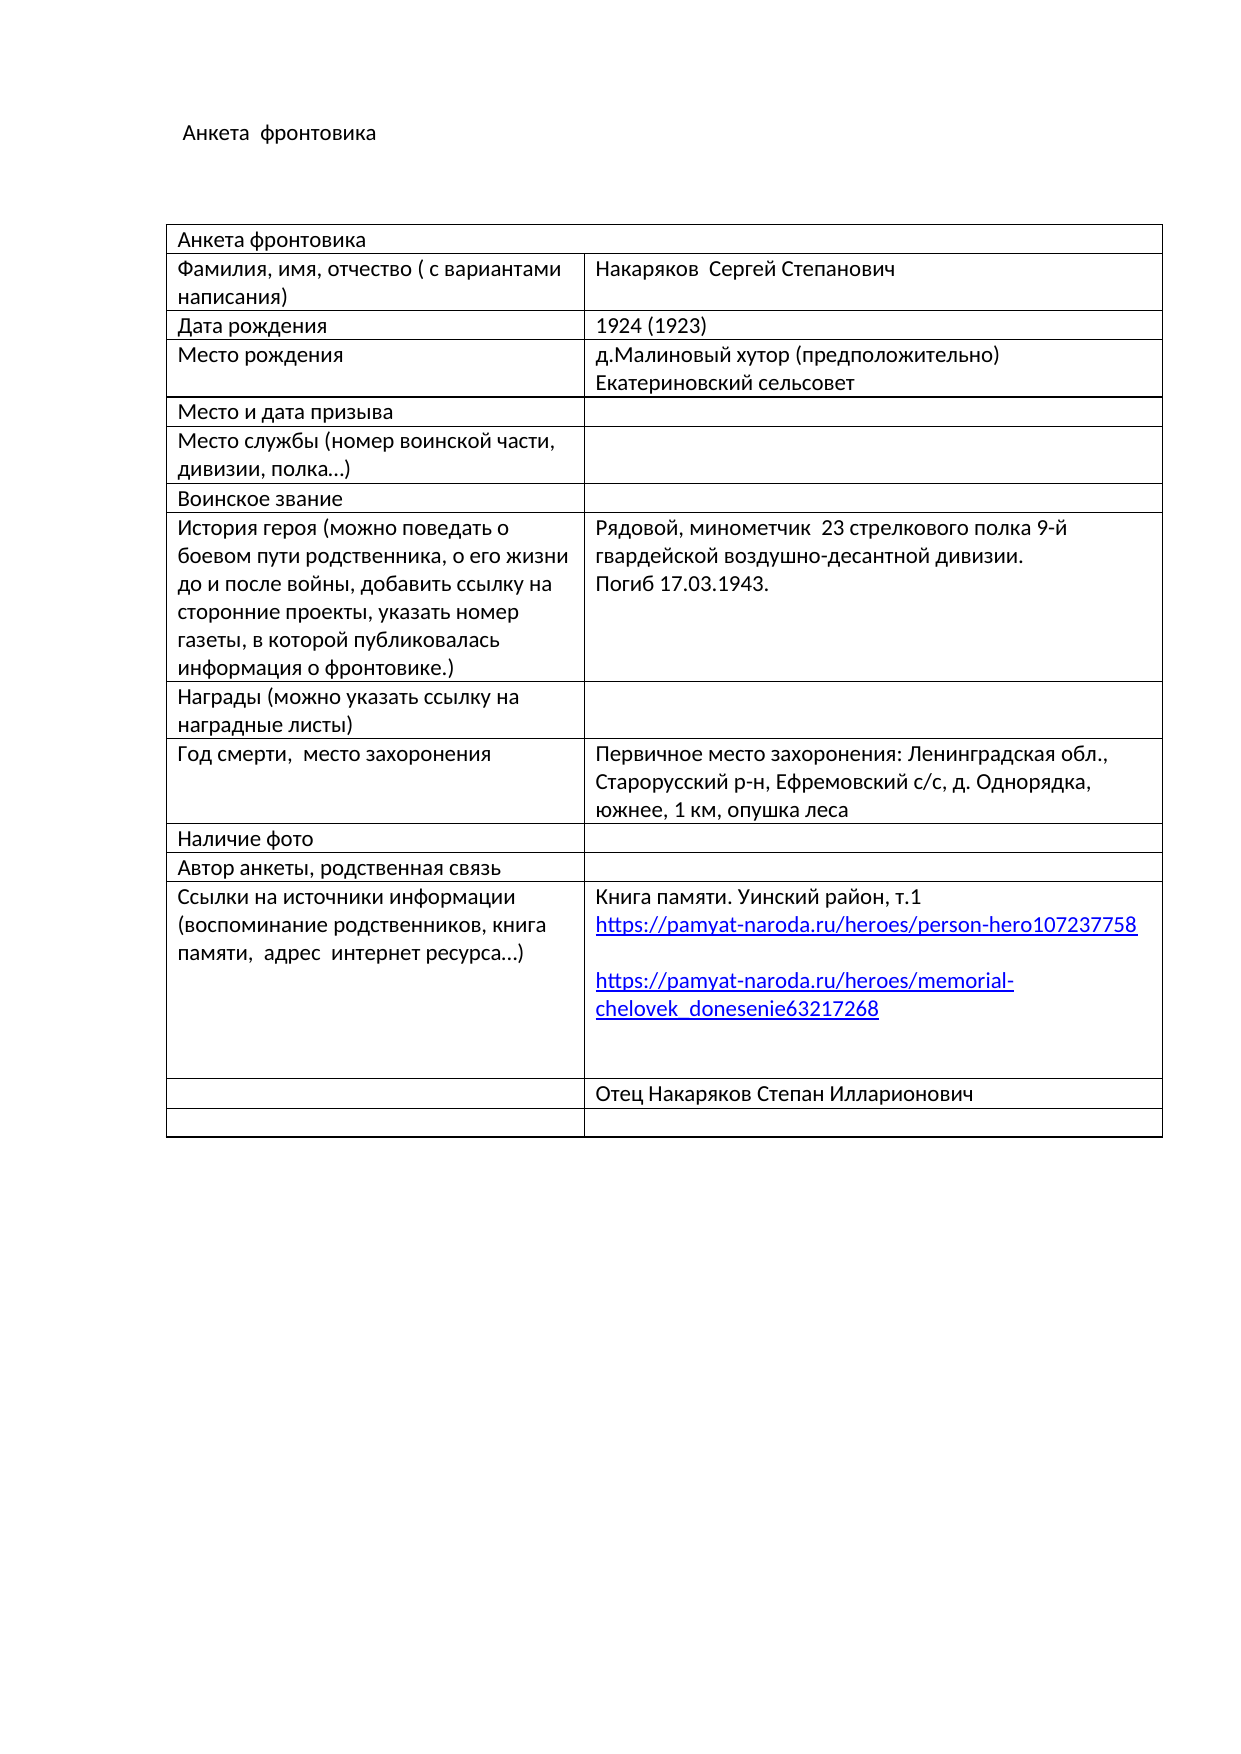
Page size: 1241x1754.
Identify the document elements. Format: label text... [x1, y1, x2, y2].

table_cell [167, 1079, 584, 1107]
table_cell Рядовой, минометчик 23 стрелкового полка 9-й гвардейской воздушно-десантной дивизии. Погиб 17.03.1943. [585, 513, 1162, 681]
table_cell д.Малиновый хутор (предположительно) Екатериновский сельсовет [585, 340, 1162, 396]
table_cell Автор анкеты, родственная связь [167, 853, 584, 881]
table_cell 1924 (1923) [585, 311, 1162, 339]
table_cell История героя (можно поведать о боевом пути родственника, о его жизни до и после войны, добавить ссылку на сторонние проекты, указать номер газеты, в которой публиковалась информация о фронтовике.) [167, 513, 584, 681]
table_cell [585, 682, 1162, 738]
table_cell Книга памяти. Уинский район, т.1 https://pamyat-naroda.ru/heroes/person-hero107237758 https://pamyat-naroda.ru/heroes/memorial-chelovek_donesenie63217268 [585, 882, 1162, 1078]
table_cell [167, 1109, 584, 1136]
table_cell [585, 427, 1162, 483]
table_cell Место службы (номер воинской части, дивизии, полка…) [167, 427, 584, 483]
table_cell Отец Накаряков Степан Илларионович [585, 1079, 1162, 1107]
table_cell Воинское звание [167, 484, 584, 512]
text Анкета фронтовика [177, 118, 1152, 146]
table_cell [585, 484, 1162, 512]
table_cell Фамилия, имя, отчество ( с вариантами написания) [167, 254, 584, 310]
table_cell Наличие фото [167, 824, 584, 852]
table_cell Награды (можно указать ссылку на наградные листы) [167, 682, 584, 738]
table_cell Место рождения [167, 340, 584, 396]
table_cell Ссылки на источники информации (воспоминание родственников, книга памяти, адрес интернет ресурса…) [167, 882, 584, 1078]
table_header Анкета фронтовика [167, 225, 1162, 253]
table_cell Первичное место захоронения: Ленинградская обл., Старорусский р-н, Ефремовский с/с, д. Однорядка, южнее, 1 км, опушка леса [585, 739, 1162, 823]
table_cell Дата рождения [167, 311, 584, 339]
table_cell Накаряков Сергей Степанович [585, 254, 1162, 310]
table_cell [585, 1109, 1162, 1136]
table_cell [585, 824, 1162, 852]
table_cell Место и дата призыва [167, 398, 584, 426]
table_cell Год смерти, место захоронения [167, 739, 584, 823]
table_cell [585, 853, 1162, 881]
table_cell [585, 398, 1162, 426]
